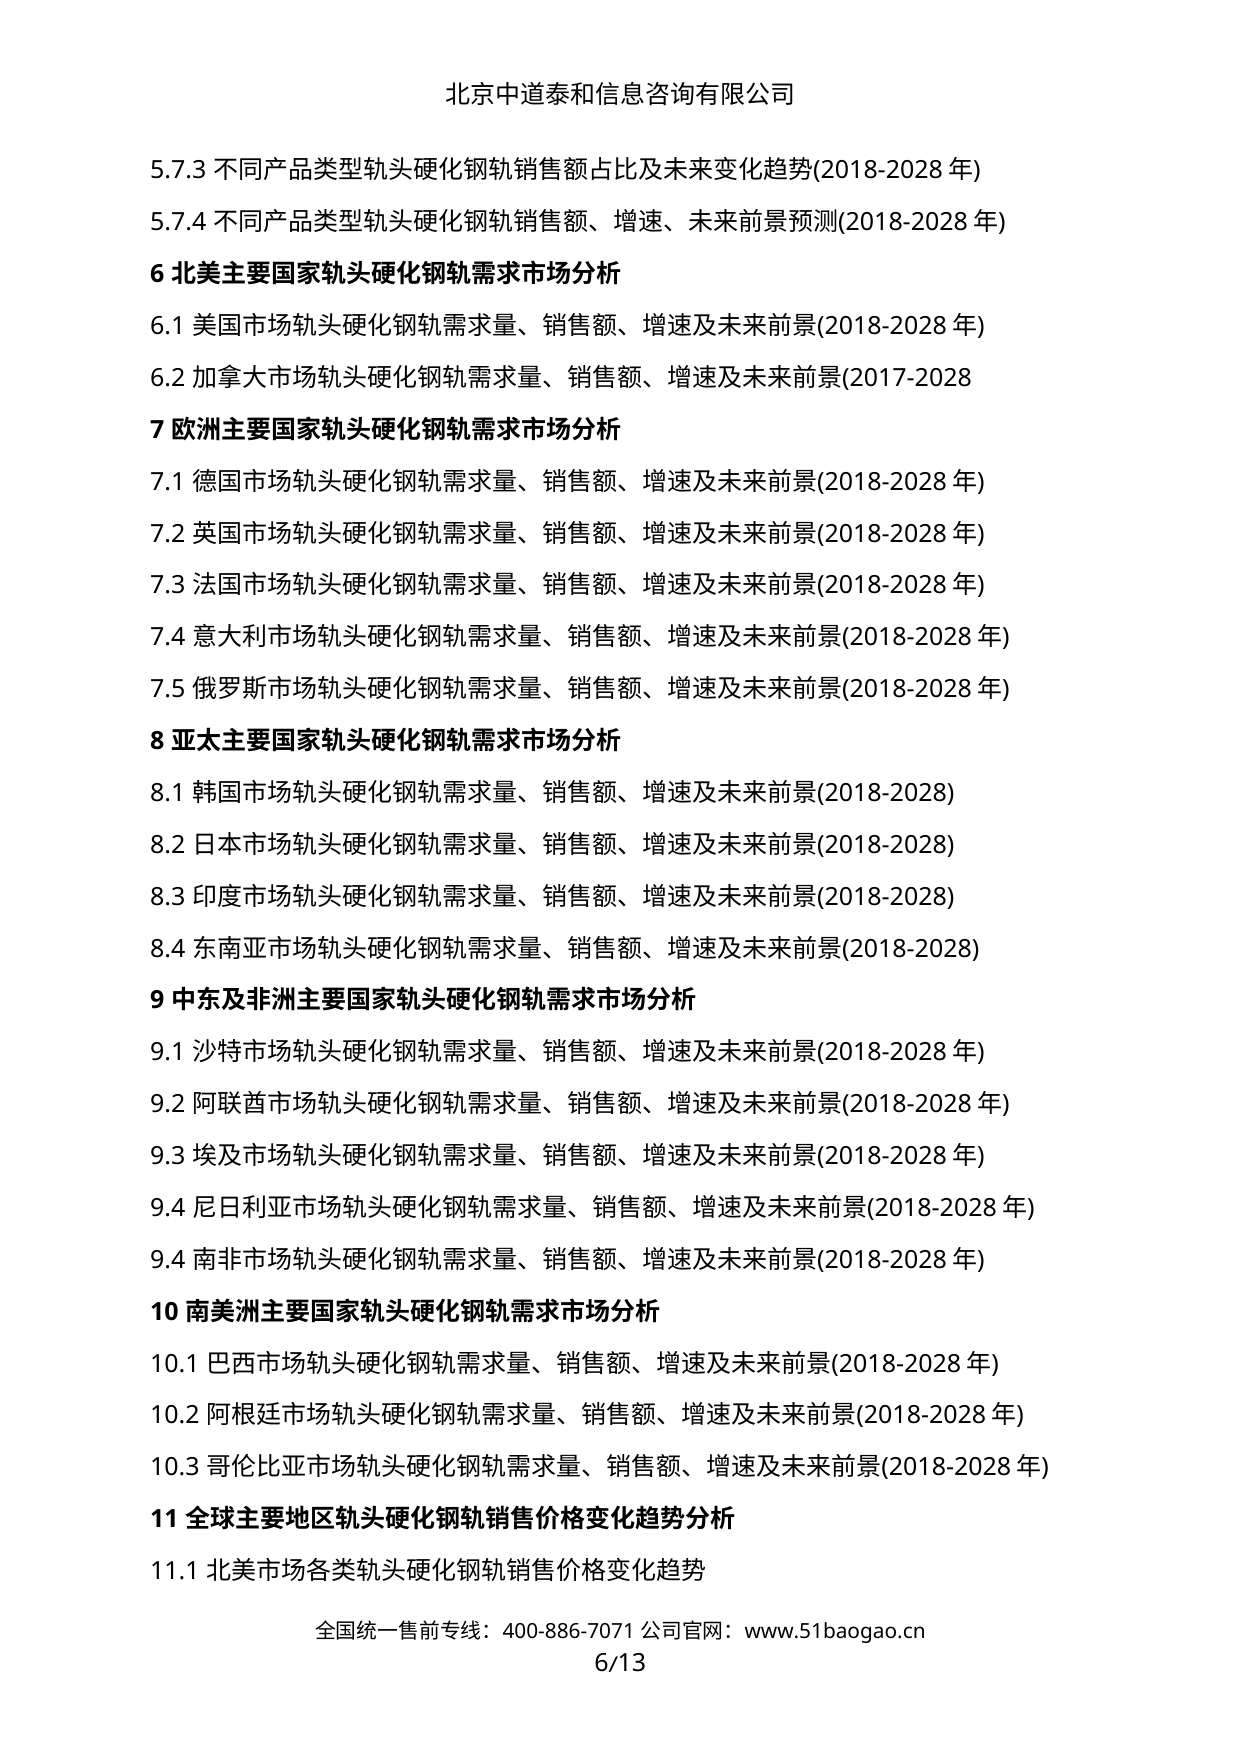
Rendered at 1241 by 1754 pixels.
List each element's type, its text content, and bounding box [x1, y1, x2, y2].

text 11 全球主要地区轨头硬化钢轨销售价格变化趋势分析 [150, 1499, 1090, 1535]
text 9 中东及非洲主要国家轨头硬化钢轨需求市场分析 [150, 980, 1090, 1016]
text 8.2 日本市场轨头硬化钢轨需求量、销售额、增速及未来前景(2018-2028) [150, 824, 1090, 861]
text 9.3 埃及市场轨头硬化钢轨需求量、销售额、增速及未来前景(2018-2028年) [150, 1136, 1090, 1172]
text 7.4 意大利市场轨头硬化钢轨需求量、销售额、增速及未来前景(2018-2028年) [150, 617, 1090, 653]
text 6 北美主要国家轨头硬化钢轨需求市场分析 [150, 254, 1090, 290]
text 5.7.4 不同产品类型轨头硬化钢轨销售额、增速、未来前景预测(2018-2028年) [150, 202, 1090, 238]
text 10.1 巴西市场轨头硬化钢轨需求量、销售额、增速及未来前景(2018-2028年) [150, 1343, 1090, 1379]
text 8 亚太主要国家轨头硬化钢轨需求市场分析 [150, 721, 1090, 757]
text 7.5 俄罗斯市场轨头硬化钢轨需求量、销售额、增速及未来前景(2018-2028年) [150, 669, 1090, 705]
text 7.2 英国市场轨头硬化钢轨需求量、销售额、增速及未来前景(2018-2028年) [150, 513, 1090, 549]
text 9.4 尼日利亚市场轨头硬化钢轨需求量、销售额、增速及未来前景(2018-2028年) [150, 1187, 1090, 1224]
text 8.1 韩国市场轨头硬化钢轨需求量、销售额、增速及未来前景(2018-2028) [150, 772, 1090, 809]
text 10.2 阿根廷市场轨头硬化钢轨需求量、销售额、增速及未来前景(2018-2028年) [150, 1395, 1090, 1431]
text 8.3 印度市场轨头硬化钢轨需求量、销售额、增速及未来前景(2018-2028) [150, 876, 1090, 912]
text 7.3 法国市场轨头硬化钢轨需求量、销售额、增速及未来前景(2018-2028年) [150, 565, 1090, 601]
text 6.1 美国市场轨头硬化钢轨需求量、销售额、增速及未来前景(2018-2028年) [150, 306, 1090, 342]
text 10 南美洲主要国家轨头硬化钢轨需求市场分析 [150, 1291, 1090, 1327]
text 6.2 加拿大市场轨头硬化钢轨需求量、销售额、增速及未来前景(2017-2028 [150, 357, 1090, 394]
text 8.4 东南亚市场轨头硬化钢轨需求量、销售额、增速及未来前景(2018-2028) [150, 928, 1090, 964]
text 11.1 北美市场各类轨头硬化钢轨销售价格变化趋势 [150, 1551, 1090, 1587]
text 9.1 沙特市场轨头硬化钢轨需求量、销售额、增速及未来前景(2018-2028年) [150, 1032, 1090, 1068]
text 10.3 哥伦比亚市场轨头硬化钢轨需求量、销售额、增速及未来前景(2018-2028年) [150, 1447, 1090, 1483]
text 7.1 德国市场轨头硬化钢轨需求量、销售额、增速及未来前景(2018-2028年) [150, 461, 1090, 497]
text 7 欧洲主要国家轨头硬化钢轨需求市场分析 [150, 409, 1090, 446]
text 9.4 南非市场轨头硬化钢轨需求量、销售额、增速及未来前景(2018-2028年) [150, 1239, 1090, 1276]
text 5.7.3 不同产品类型轨头硬化钢轨销售额占比及未来变化趋势(2018-2028年) [150, 150, 1090, 186]
text 9.2 阿联酋市场轨头硬化钢轨需求量、销售额、增速及未来前景(2018-2028年) [150, 1084, 1090, 1120]
